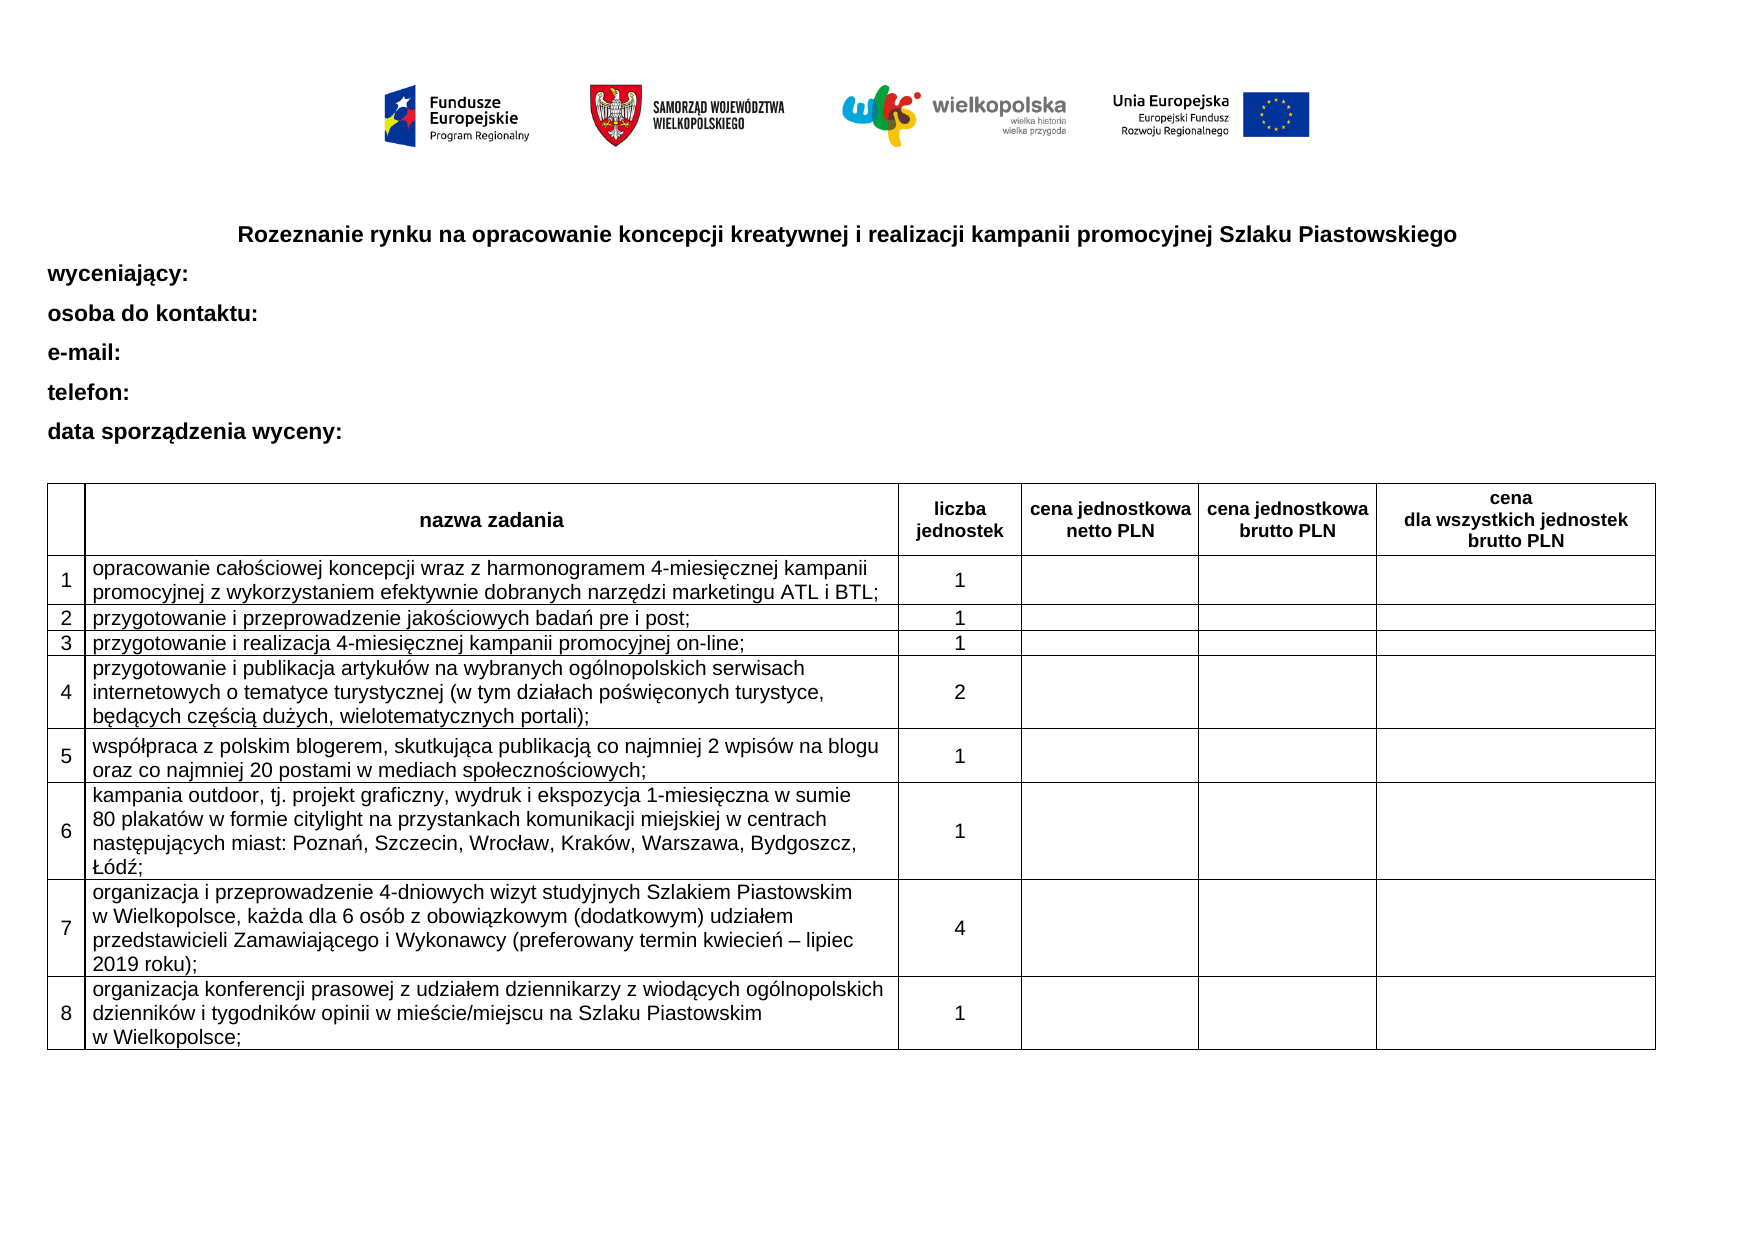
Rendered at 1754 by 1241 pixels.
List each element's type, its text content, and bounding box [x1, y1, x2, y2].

text data sporządzenia wyceny: [47, 418, 1648, 445]
table_header cena dla wszystkich jednostek brutto PLN [1377, 484, 1655, 555]
table_cell 3 [48, 631, 84, 655]
table_header cena jednostkowa netto PLN [1022, 484, 1198, 555]
table_header nazwa zadania [86, 484, 898, 555]
table_cell [1377, 556, 1655, 604]
table_cell [1377, 605, 1655, 629]
table_cell 2 [899, 656, 1021, 728]
table_cell [1377, 631, 1655, 655]
text Rozeznanie rynku na opracowanie koncepcji kreatywnej i realizacji kampanii promocyjnej Szlaku Piastowskiego [47, 221, 1648, 247]
table_cell [1022, 880, 1198, 976]
table_cell [1199, 631, 1376, 655]
table_cell [1022, 656, 1198, 728]
table_cell [1022, 556, 1198, 604]
text osoba do kontaktu: [47, 300, 1648, 326]
table_cell [1022, 605, 1198, 629]
table_cell 7 [48, 880, 84, 976]
table_cell 1 [48, 556, 84, 604]
table_cell [1377, 977, 1655, 1048]
table_cell 4 [899, 880, 1021, 976]
table_cell przygotowanie i realizacja 4-miesięcznej kampanii promocyjnej on-line; [86, 631, 898, 655]
table_cell [1199, 729, 1376, 782]
table_cell 2 [48, 605, 84, 629]
table_cell 1 [899, 556, 1021, 604]
text telefon: [47, 379, 1648, 405]
table_cell [1377, 656, 1655, 728]
table_cell 5 [48, 729, 84, 782]
table_cell [1022, 729, 1198, 782]
table_header [48, 484, 84, 555]
text wyceniający: [47, 260, 1648, 287]
table_header cena jednostkowa brutto PLN [1199, 484, 1376, 555]
table_cell [1022, 977, 1198, 1048]
table_cell [1199, 977, 1376, 1048]
table_header liczba jednostek [899, 484, 1021, 555]
table_cell 1 [899, 729, 1021, 782]
table_cell [1377, 783, 1655, 879]
table_cell opracowanie całościowej koncepcji wraz z harmonogramem 4-miesięcznej kampanii promocyjnej z wykorzystaniem efektywnie dobranych narzędzi marketingu ATL i BTL; [86, 556, 898, 604]
table_cell 1 [899, 631, 1021, 655]
table_cell 6 [48, 783, 84, 879]
table_cell 1 [899, 783, 1021, 879]
text e-mail: [47, 339, 1648, 366]
table_cell [1377, 880, 1655, 976]
table_cell [1022, 783, 1198, 879]
table_cell 1 [899, 977, 1021, 1048]
table_cell współpraca z polskim blogerem, skutkująca publikacją co najmniej 2 wpisów na blogu oraz co najmniej 20 postami w mediach społecznościowych; [86, 729, 898, 782]
table_cell przygotowanie i publikacja artykułów na wybranych ogólnopolskich serwisach internetowych o tematyce turystycznej (w tym działach poświęconych turystyce, będących częścią dużych, wielotematycznych portali); [86, 656, 898, 728]
table_cell [1377, 729, 1655, 782]
table_cell 8 [48, 977, 84, 1048]
table_cell organizacja konferencji prasowej z udziałem dziennikarzy z wiodących ogólnopolskich dzienników i tygodników opinii w mieście/miejscu na Szlaku Piastowskim w Wielkopolsce; [86, 977, 898, 1048]
table_cell [1199, 656, 1376, 728]
table_cell kampania outdoor, tj. projekt graficzny, wydruk i ekspozycja 1-miesięczna w sumie 80 plakatów w formie citylight na przystankach komunikacji miejskiej w centrach następujących miast: Poznań, Szczecin, Wrocław, Kraków, Warszawa, Bydgoszcz, Łódź; [86, 783, 898, 879]
table_cell przygotowanie i przeprowadzenie jakościowych badań pre i post; [86, 605, 898, 629]
table_cell [1022, 631, 1198, 655]
table_cell [1199, 783, 1376, 879]
table_cell [1199, 605, 1376, 629]
picture [375, 73, 1321, 154]
table_cell [1199, 556, 1376, 604]
table_cell [1199, 880, 1376, 976]
table_cell organizacja i przeprowadzenie 4-dniowych wizyt studyjnych Szlakiem Piastowskim w Wielkopolsce, każda dla 6 osób z obowiązkowym (dodatkowym) udziałem przedstawicieli Zamawiającego i Wykonawcy (preferowany termin kwiecień – lipiec 2019 roku); [86, 880, 898, 976]
table_cell 4 [48, 656, 84, 728]
table_cell 1 [899, 605, 1021, 629]
